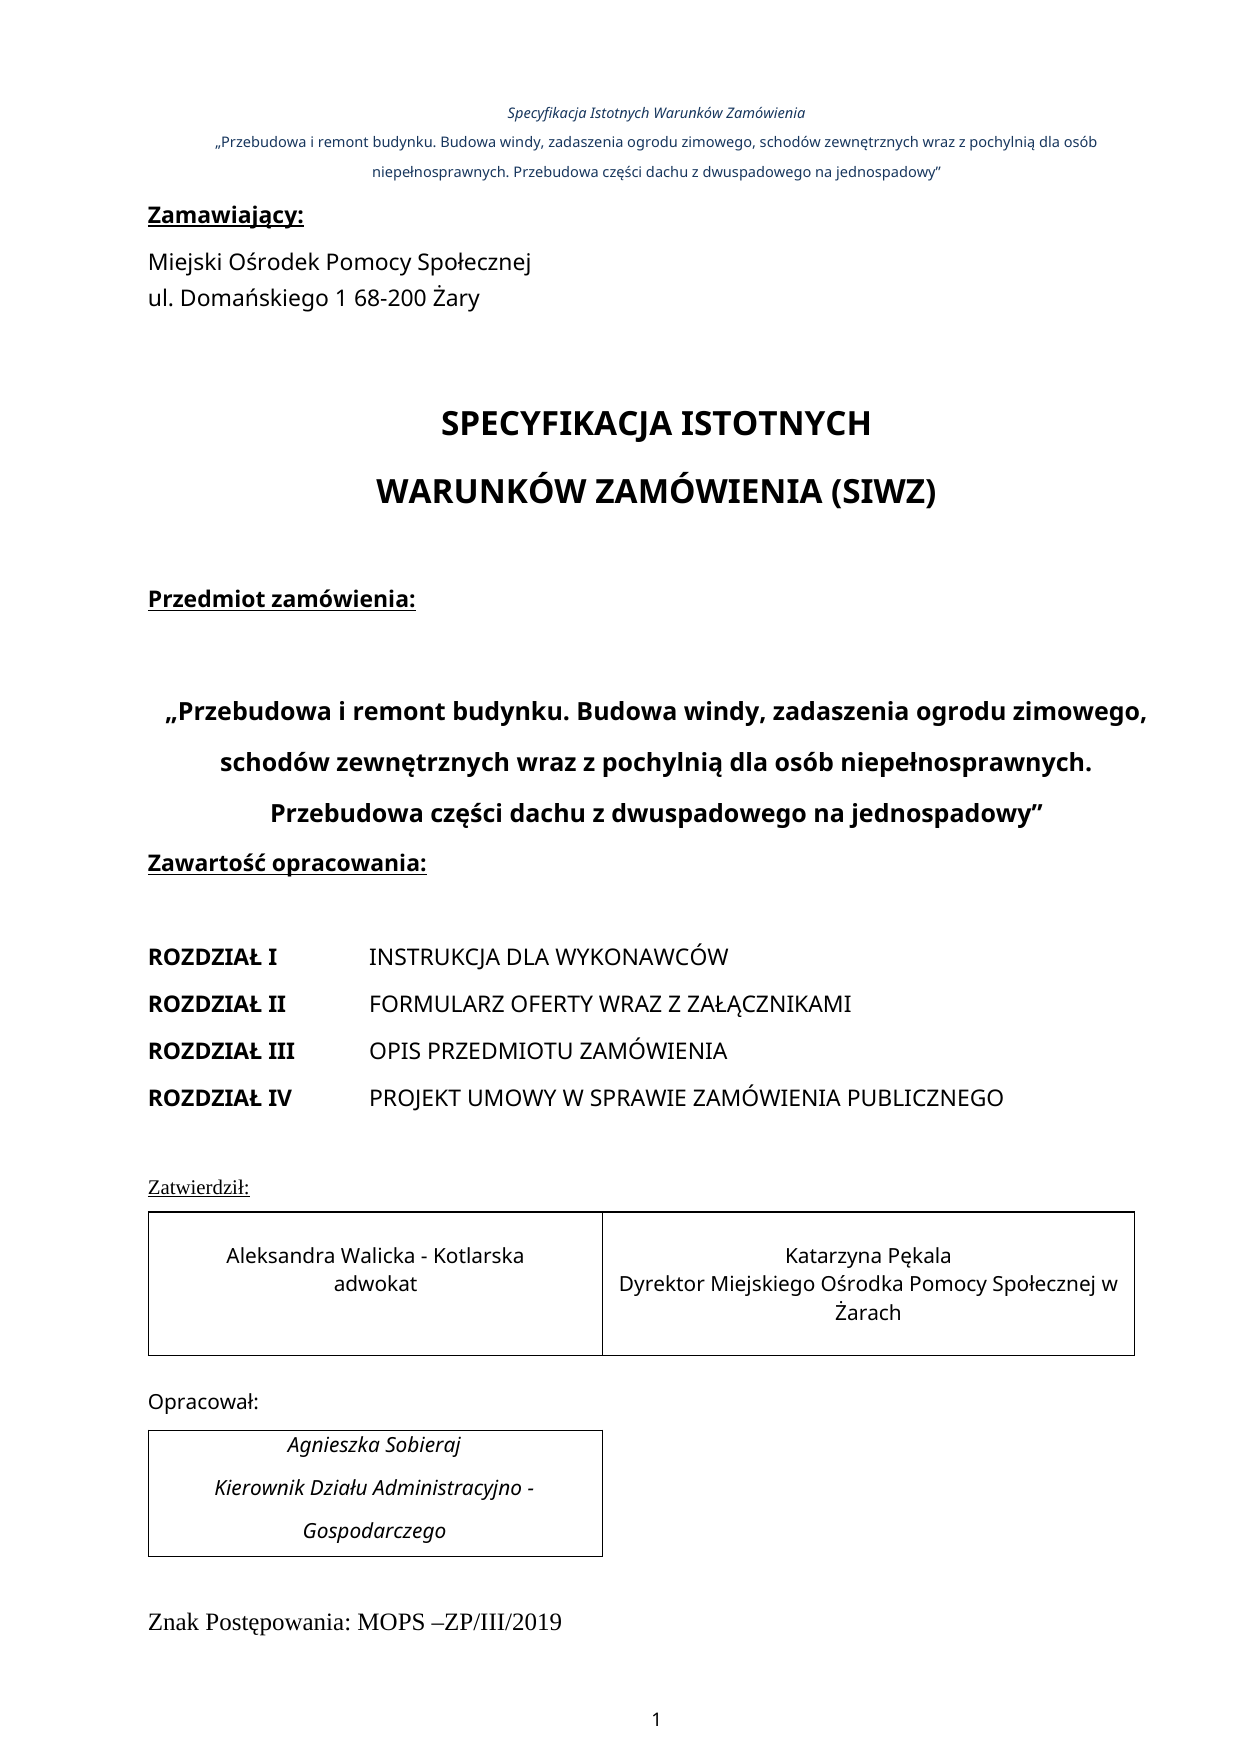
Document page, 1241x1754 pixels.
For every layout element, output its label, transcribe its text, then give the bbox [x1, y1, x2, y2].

subtitle ROZDZIAŁ I INSTRUKCJA DLA WYKONAWCÓW [148, 941, 1165, 972]
text Zawartość opracowania: [148, 847, 1165, 878]
subtitle ROZDZIAŁ IV PROJEKT UMOWY W SPRAWIE ZAMÓWIENIA PUBLICZNEGO [148, 1082, 1165, 1113]
text Przedmiot zamówienia: [148, 583, 1165, 614]
table_header Aleksandra Walicka - Kotlarska adwokat [149, 1213, 602, 1354]
table_header Agnieszka Sobieraj Kierownik Działu Administracyjno - Gospodarczego [149, 1431, 602, 1556]
text Znak Postępowania: MOPS –ZP/III/2019 [148, 1607, 1165, 1636]
subtitle ROZDZIAŁ III OPIS PRZEDMIOTU ZAMÓWIENIA [148, 1035, 1165, 1066]
subtitle Specyfikacja Istotnych [148, 400, 1165, 446]
text ul. Domańskiego 1 68-200 Żary [148, 281, 1165, 313]
subtitle Warunków Zamówienia (SIWZ) [148, 468, 1165, 514]
text Opracował: [148, 1387, 1165, 1415]
text Zatwierdził: [148, 1175, 1165, 1199]
text Zamawiający: [148, 199, 1165, 230]
table_header Katarzyna Pękala Dyrektor Miejskiego Ośrodka Pomocy Społecznej w Żarach [603, 1213, 1134, 1354]
subtitle ROZDZIAŁ II FORMULARZ OFERTY WRAZ Z ZAŁĄCZNIKAMI [148, 988, 1165, 1019]
text Miejski Ośrodek Pomocy Społecznej [148, 246, 1165, 277]
text „Przebudowa i remont budynku. Budowa windy, zadaszenia ogrodu zimowego, schodów zewnętrznych wraz z pochylnią dla osób niepełnosprawnych. Przebudowa części dachu z dwuspadowego na jednospadowy” [148, 694, 1165, 830]
